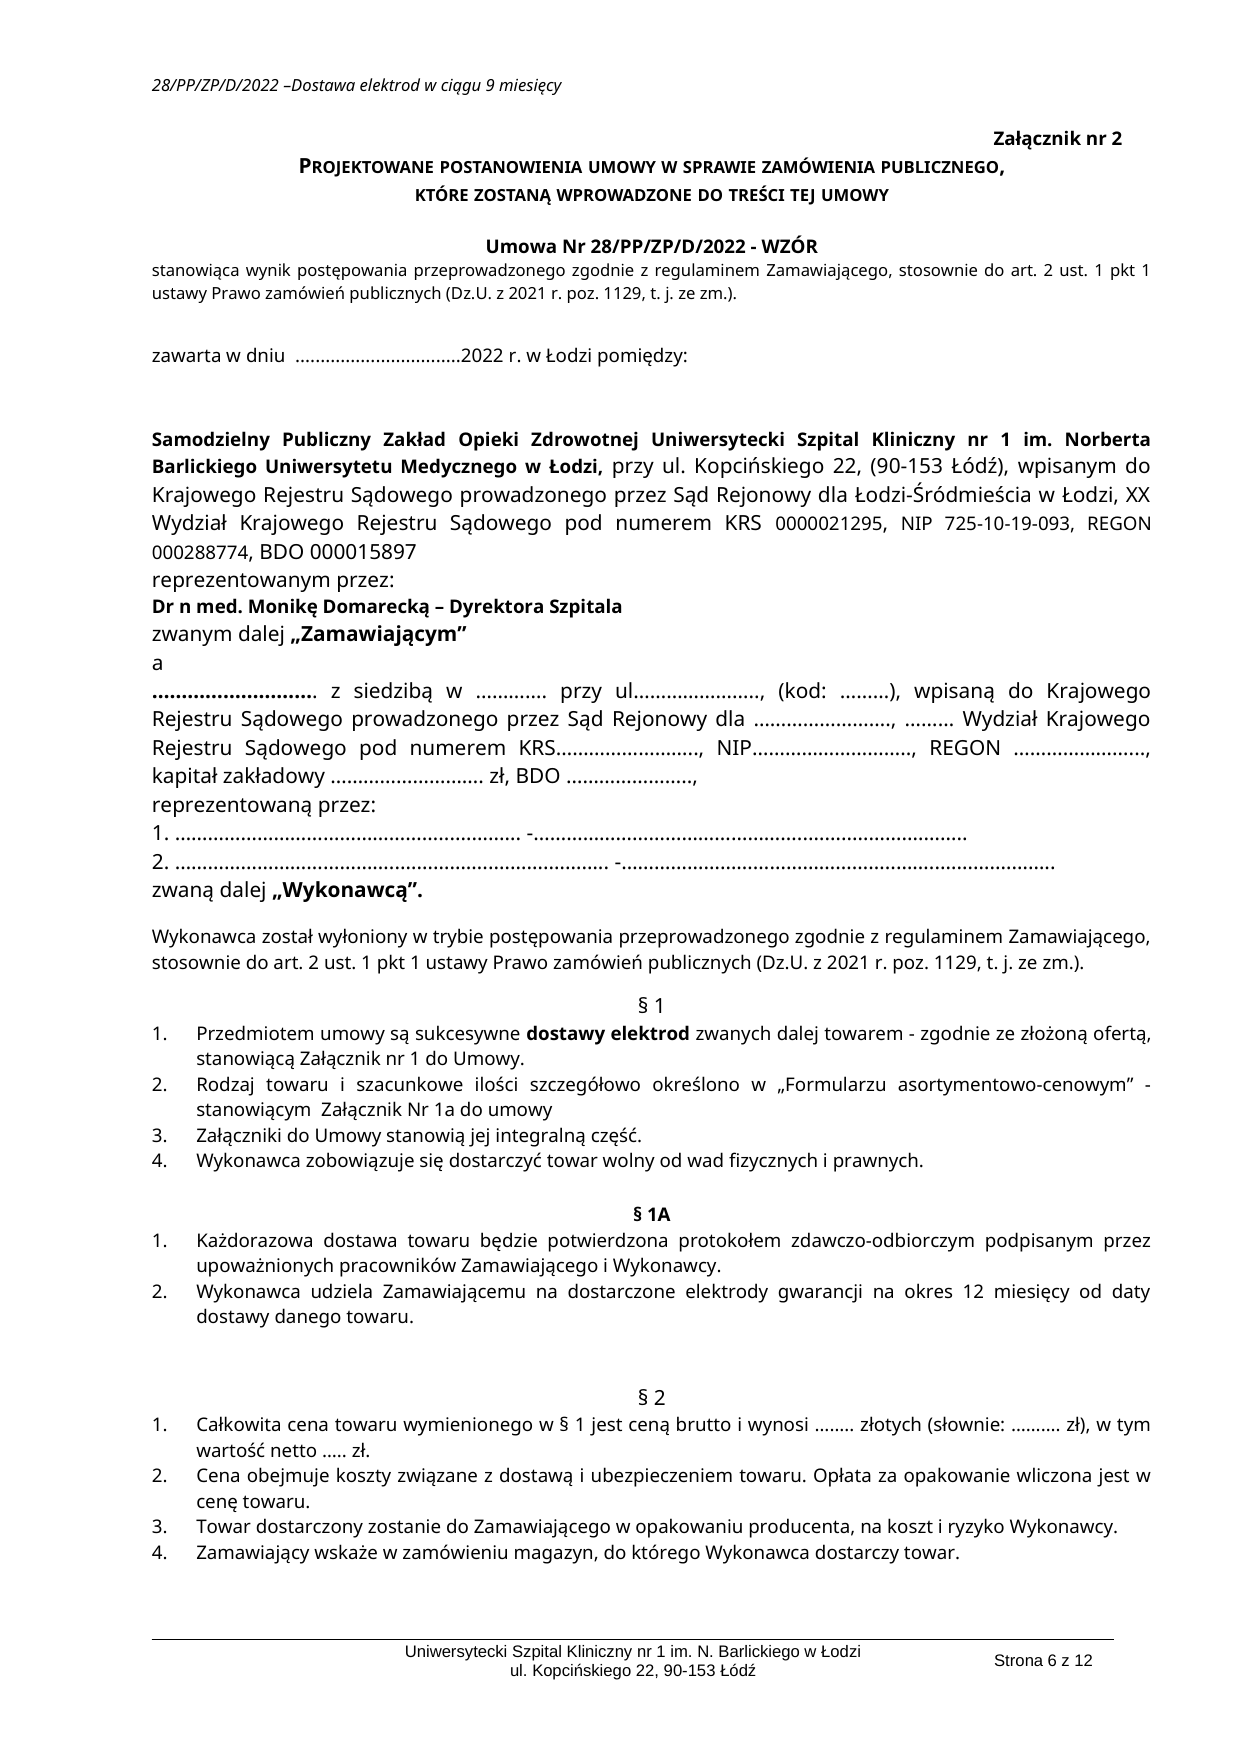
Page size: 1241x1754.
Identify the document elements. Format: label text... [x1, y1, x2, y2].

list Przedmiotem umowy są sukcesywne dostawy elektrod zwanych dalej towarem - zgodnie ze złożoną ofertą, stanowiącą Załącznik nr 1 do Umowy. [152, 1020, 1152, 1071]
text Samodzielny Publiczny Zakład Opieki Zdrowotnej Uniwersytecki Szpital Kliniczny nr 1 im. Norberta Barlickiego Uniwersytetu Medycznego w Łodzi, przy ul. Kopcińskiego 22, (90-153 Łódź), wpisanym do Krajowego Rejestru Sądowego prowadzonego przez Sąd Rejonowy dla Łodzi-Śródmieścia w Łodzi, XX Wydział Krajowego Rejestru Sądowego pod numerem KRS 0000021295, NIP 725-10-19-093, REGON 000288774, BDO 000015897 [152, 426, 1152, 565]
text które zostaną wprowadzone do treści tej umowy [152, 179, 1152, 208]
text 1. …………………………………………...……..…. -…………………………………………..……..……….……….. [152, 818, 1152, 847]
text ………………………. z siedzibą w …………. przy ul………………….., (kod: ………), wpisaną do Krajowego Rejestru Sądowego prowadzonego przez Sąd Rejonowy dla ……………………., ……… Wydział Krajowego Rejestru Sądowego pod numerem KRS…………………….., NIP……………………….., REGON …………………..., kapitał zakładowy ………………………. zł, BDO ………………….., [152, 676, 1152, 790]
list Wykonawca zobowiązuje się dostarczyć towar wolny od wad fizycznych i prawnych. [152, 1148, 1152, 1173]
list Rodzaj towaru i szacunkowe ilości szczegółowo określono w „Formularzu asortymentowo-cenowym” - stanowiącym Załącznik Nr 1a do umowy [152, 1071, 1152, 1122]
text zawarta w dniu .................................2022 r. w Łodzi pomiędzy: [152, 342, 1152, 368]
text Załącznik nr 2 [963, 125, 1152, 151]
text 2. …………………………………..……………..……….……….. -…………………………………………..……..……….……….. [152, 847, 1152, 875]
list Każdorazowa dostawa towaru będzie potwierdzona protokołem zdawczo-odbiorczym podpisanym przez upoważnionych pracowników Zamawiającego i Wykonawcy. [152, 1227, 1152, 1278]
text zwanym dalej „Zamawiającym” [152, 619, 1152, 648]
text Wykonawca został wyłoniony w trybie postępowania przeprowadzonego zgodnie z regulaminem Zamawiającego, stosownie do art. 2 ust. 1 pkt 1 ustawy Prawo zamówień publicznych (Dz.U. z 2021 r. poz. 1129, t. j. ze zm.). [152, 923, 1152, 974]
list Załączniki do Umowy stanowią jej integralną część. [152, 1122, 1152, 1148]
text a [152, 648, 1152, 676]
list Całkowita cena towaru wymienionego w § 1 jest ceną brutto i wynosi …….. złotych (słownie: ………. zł), w tym wartość netto ….. zł. [152, 1412, 1152, 1463]
text § 1 [152, 992, 1152, 1020]
list Wykonawca udziela Zamawiającemu na dostarczone elektrody gwarancji na okres 12 miesięcy od daty dostawy danego towaru. [152, 1278, 1152, 1329]
list Cena obejmuje koszty związane z dostawą i ubezpieczeniem towaru. Opłata za opakowanie wliczona jest w cenę towaru. [152, 1463, 1152, 1514]
list Zamawiający wskaże w zamówieniu magazyn, do którego Wykonawca dostarczy towar. [152, 1539, 1152, 1565]
text Projektowane postanowienia umowy w sprawie zamówienia publicznego, [152, 151, 1152, 179]
text reprezentowanym przez: [152, 565, 1152, 594]
text zwaną dalej „Wykonawcą”. [152, 875, 1152, 904]
text Dr n med. Monikę Domarecką – Dyrektora Szpitala [152, 594, 1152, 619]
text stanowiąca wynik postępowania przeprowadzonego zgodnie z regulaminem Zamawiającego, stosownie do art. 2 ust. 1 pkt 1 ustawy Prawo zamówień publicznych (Dz.U. z 2021 r. poz. 1129, t. j. ze zm.). [152, 259, 1152, 304]
text § 1A [152, 1202, 1152, 1227]
text reprezentowaną przez: [152, 790, 1152, 818]
list Towar dostarczony zostanie do Zamawiającego w opakowaniu producenta, na koszt i ryzyko Wykonawcy. [152, 1514, 1152, 1539]
text § 2 [152, 1383, 1152, 1412]
text Umowa Nr 28/PP/ZP/D/2022 - WZÓR [152, 233, 1152, 259]
